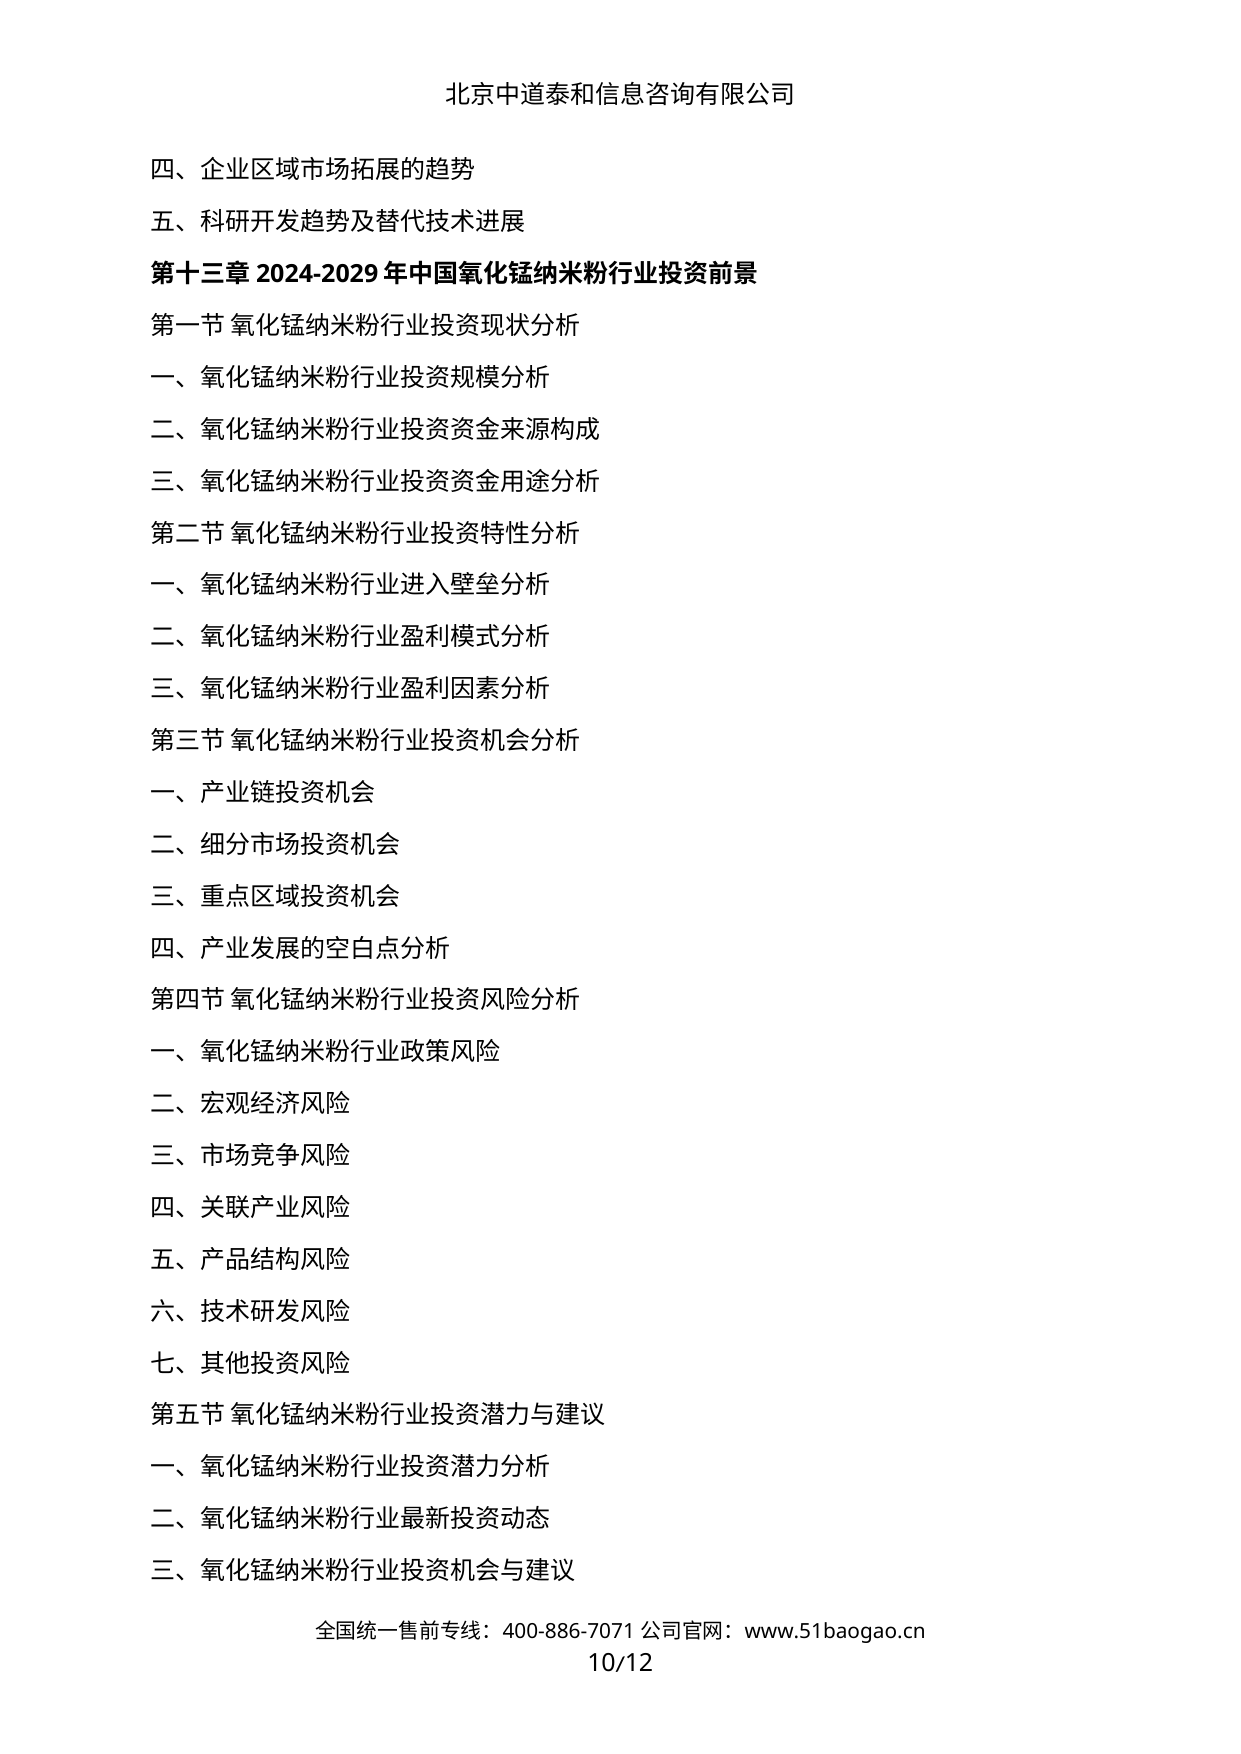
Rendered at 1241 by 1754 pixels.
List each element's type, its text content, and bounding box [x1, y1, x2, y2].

text 第三节 氧化锰纳米粉行业投资机会分析 [150, 721, 1090, 757]
text 第一节 氧化锰纳米粉行业投资现状分析 [150, 306, 1090, 342]
text 一、氧化锰纳米粉行业投资规模分析 [150, 357, 1090, 394]
text 四、产业发展的空白点分析 [150, 928, 1090, 964]
text 一、氧化锰纳米粉行业投资潜力分析 [150, 1447, 1090, 1483]
text 二、宏观经济风险 [150, 1084, 1090, 1120]
text 三、氧化锰纳米粉行业盈利因素分析 [150, 669, 1090, 705]
text 五、产品结构风险 [150, 1239, 1090, 1276]
text 三、重点区域投资机会 [150, 876, 1090, 912]
text 四、企业区域市场拓展的趋势 [150, 150, 1090, 186]
text 三、市场竞争风险 [150, 1136, 1090, 1172]
text 五、科研开发趋势及替代技术进展 [150, 202, 1090, 238]
text 第五节 氧化锰纳米粉行业投资潜力与建议 [150, 1395, 1090, 1431]
text 二、氧化锰纳米粉行业最新投资动态 [150, 1499, 1090, 1535]
text 二、细分市场投资机会 [150, 824, 1090, 861]
text 一、氧化锰纳米粉行业进入壁垒分析 [150, 565, 1090, 601]
text 四、关联产业风险 [150, 1187, 1090, 1224]
text 第二节 氧化锰纳米粉行业投资特性分析 [150, 513, 1090, 549]
text 七、其他投资风险 [150, 1343, 1090, 1379]
text 一、氧化锰纳米粉行业政策风险 [150, 1032, 1090, 1068]
text 三、氧化锰纳米粉行业投资机会与建议 [150, 1551, 1090, 1587]
text 三、氧化锰纳米粉行业投资资金用途分析 [150, 461, 1090, 497]
text 二、氧化锰纳米粉行业投资资金来源构成 [150, 409, 1090, 446]
text 第十三章 2024-2029年中国氧化锰纳米粉行业投资前景 [150, 254, 1090, 290]
text 第四节 氧化锰纳米粉行业投资风险分析 [150, 980, 1090, 1016]
text 六、技术研发风险 [150, 1291, 1090, 1327]
text 一、产业链投资机会 [150, 772, 1090, 809]
text 二、氧化锰纳米粉行业盈利模式分析 [150, 617, 1090, 653]
